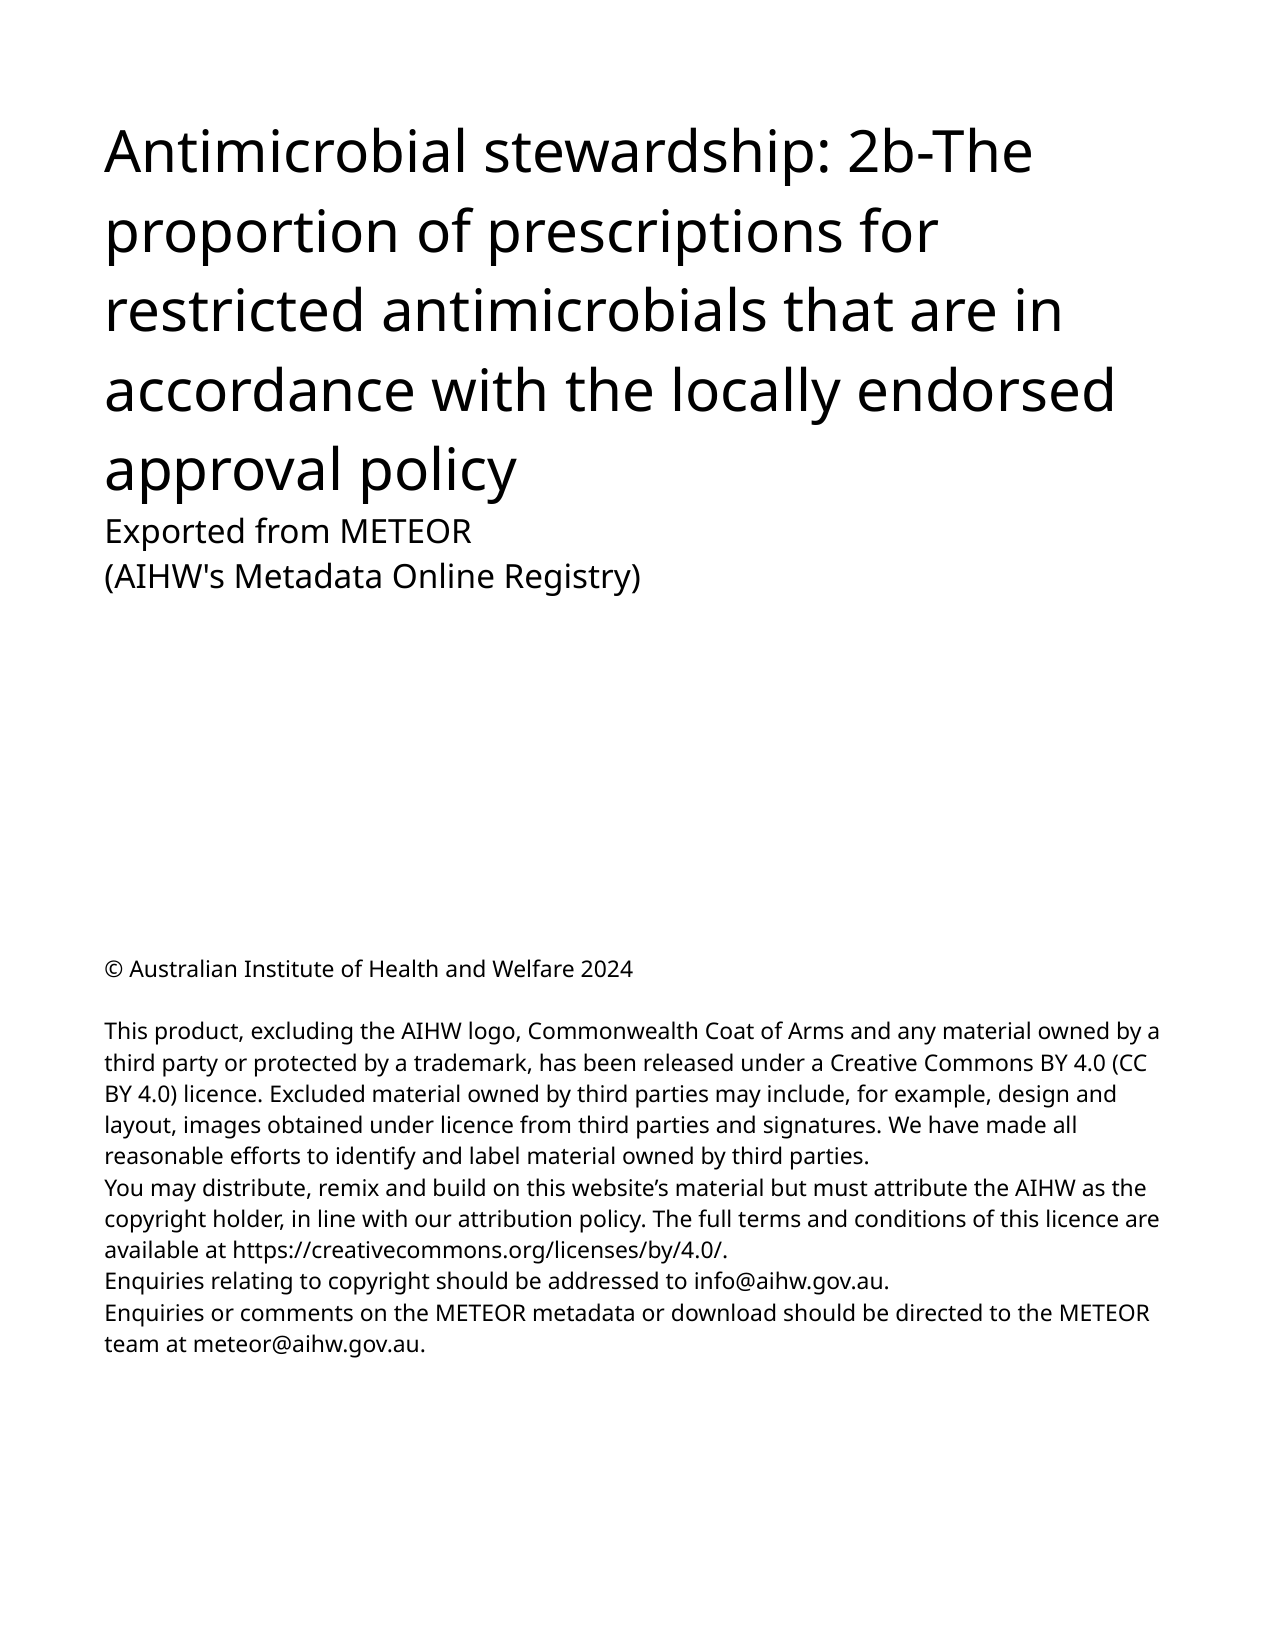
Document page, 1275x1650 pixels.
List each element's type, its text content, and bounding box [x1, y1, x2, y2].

title Antimicrobial stewardship: 2b-The proportion of prescriptions for restricted antimicrobials that are in accordance with the locally endorsed approval policy [104, 110, 1171, 508]
text Enquiries relating to copyright should be addressed to info@aihw.gov.au. [104, 1265, 1171, 1297]
text This product, excluding the AIHW logo, Commonwealth Coat of Arms and any material owned by a third party or protected by a trademark, has been released under a Creative Commons BY 4.0 (CC BY 4.0) licence. Excluded material owned by third parties may include, for example, design and layout, images obtained under licence from third parties and signatures. We have made all reasonable efforts to identify and label material owned by third parties. [104, 1015, 1171, 1172]
text Enquiries or comments on the METEOR metadata or download should be directed to the METEOR team at meteor@aihw.gov.au. [104, 1297, 1171, 1359]
subtitle Exported from METEOR [104, 508, 1171, 553]
subtitle (AIHW's Metadata Online Registry) [104, 553, 1171, 599]
text © Australian Institute of Health and Welfare 2024 [104, 953, 1171, 984]
text You may distribute, remix and build on this website’s material but must attribute the AIHW as the copyright holder, in line with our attribution policy. The full terms and conditions of this licence are available at https://creativecommons.org/licenses/by/4.0/. [104, 1172, 1171, 1265]
